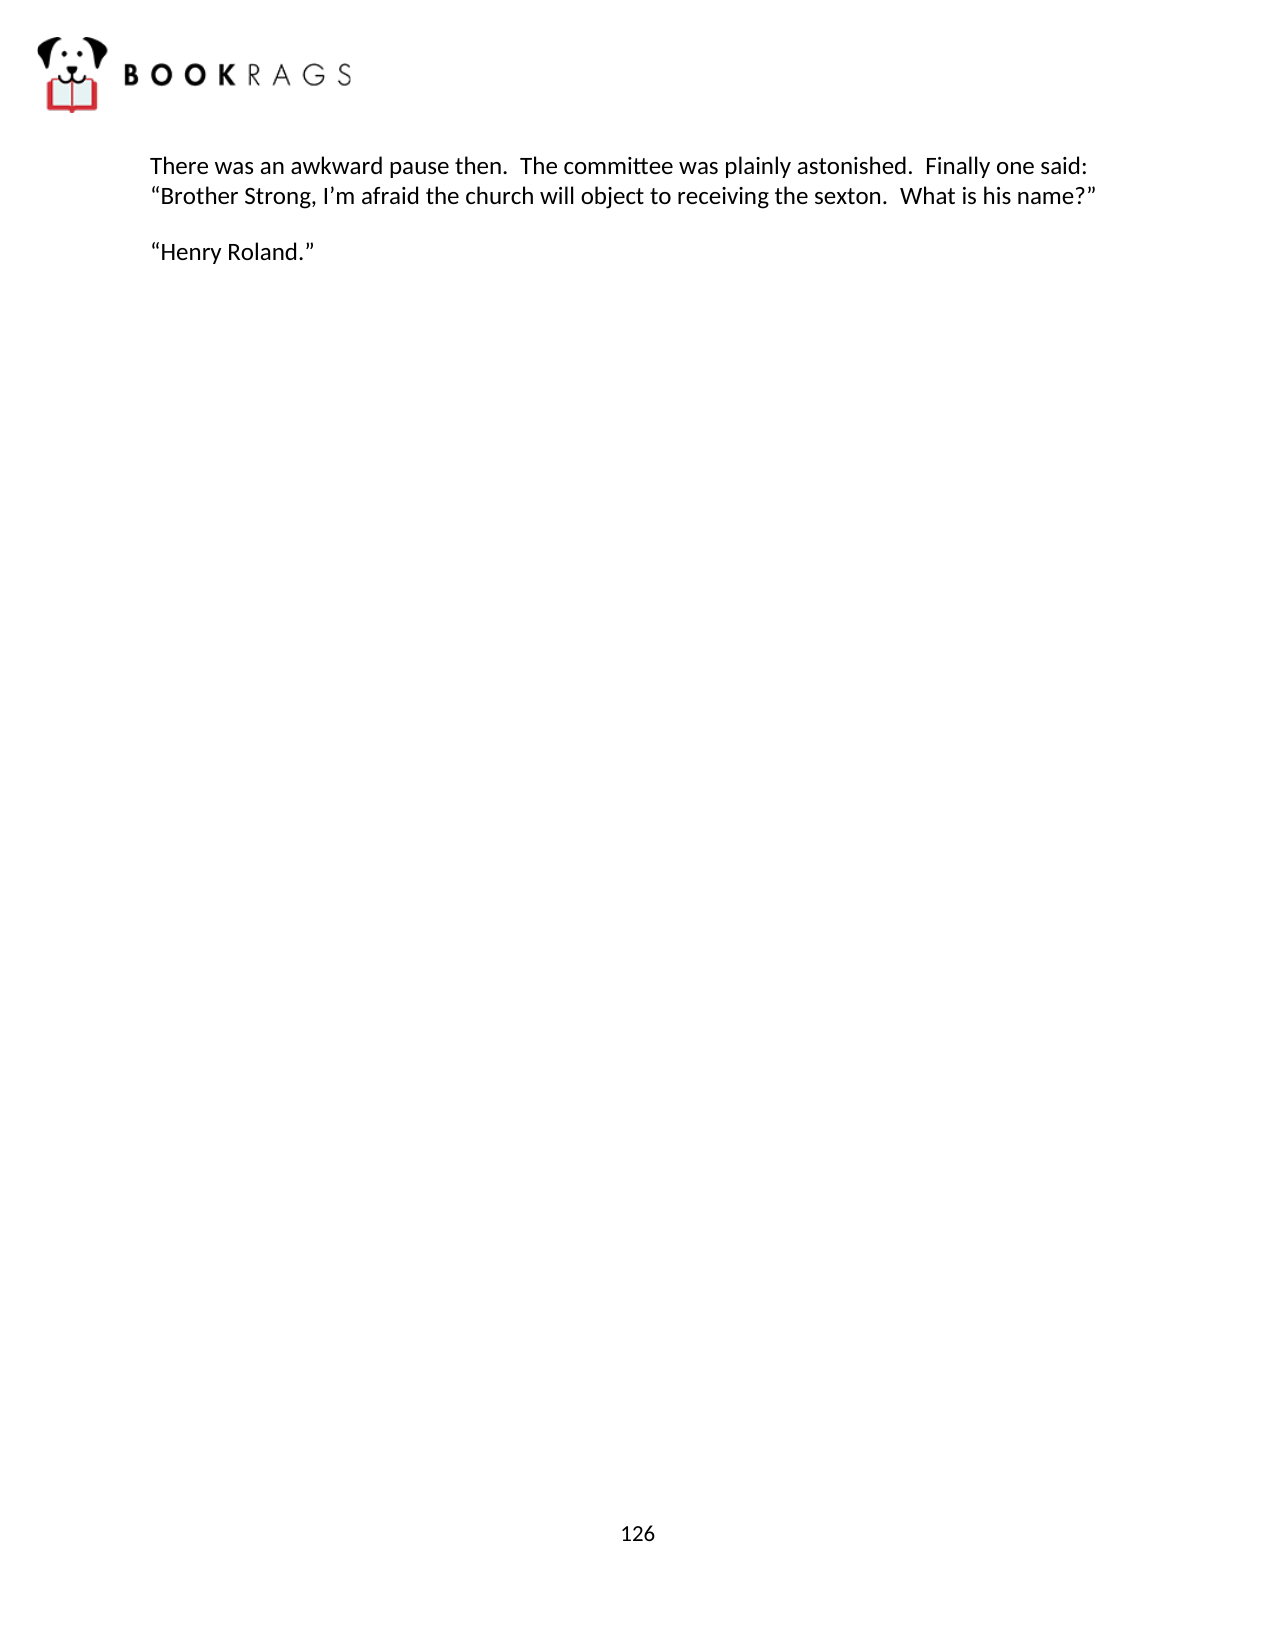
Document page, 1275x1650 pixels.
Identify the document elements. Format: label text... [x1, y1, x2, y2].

picture [37, 37, 351, 113]
text “Henry Roland.” [150, 236, 1125, 267]
text There was an awkward pause then. The committee was plainly astonished. Finally one said: “Brother Strong, I’m afraid the church will object to receiving the sexton. What is his name?” [150, 150, 1125, 211]
